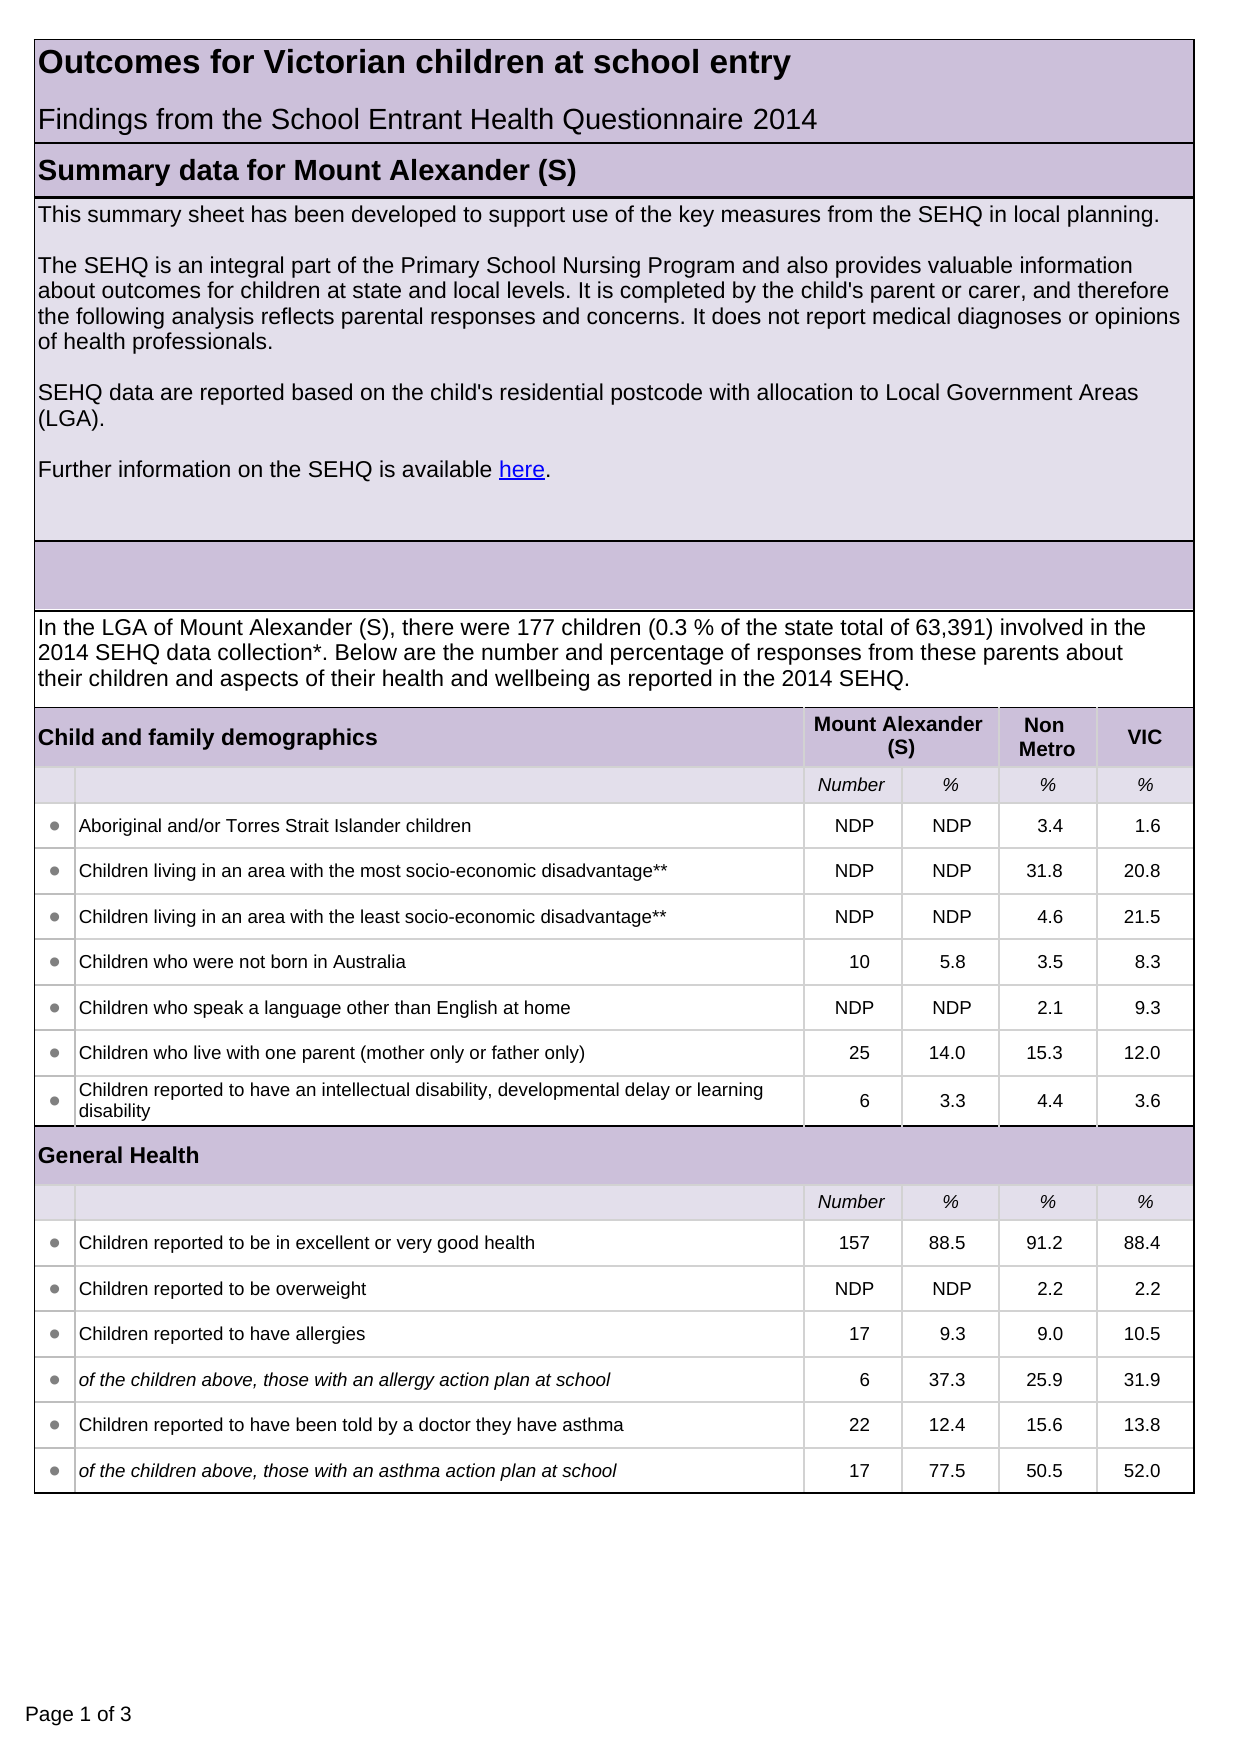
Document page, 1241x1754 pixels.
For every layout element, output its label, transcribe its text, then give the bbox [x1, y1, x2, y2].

table_cell VIC [1098, 708, 1193, 766]
table_cell 25 [805, 1031, 901, 1075]
table_cell 14.0 [903, 1031, 998, 1075]
table_cell Child and family demographics [35, 708, 803, 766]
table_cell [35, 1186, 74, 1219]
table_cell NDP [805, 895, 901, 938]
table_cell General Health [35, 1127, 1193, 1184]
table_cell 157 [805, 1221, 901, 1264]
table_cell 3.4 [1000, 804, 1096, 847]
table_cell 6 [805, 1358, 901, 1401]
table_cell NDP [805, 1267, 901, 1310]
table_cell [35, 542, 1193, 609]
table_cell 12.4 [903, 1403, 998, 1447]
table_cell • [35, 940, 74, 984]
table_cell 31.8 [1000, 849, 1096, 893]
table_cell of the children above, those with an asthma action plan at school [76, 1449, 803, 1492]
table_cell • [35, 804, 74, 847]
table_cell [35, 768, 74, 802]
table_cell % [1000, 768, 1096, 802]
table_cell % [1000, 1186, 1096, 1219]
table_cell • [35, 1449, 74, 1492]
table_cell • [35, 1403, 74, 1447]
table_cell Summary data for Mount Alexander (S) [35, 144, 1193, 196]
table_cell 9.3 [903, 1312, 998, 1356]
table_cell 12.0 [1098, 1031, 1193, 1075]
table_cell Children who were not born in Australia [76, 940, 803, 984]
table_cell 2.2 [1000, 1267, 1096, 1310]
table_cell % [1098, 1186, 1193, 1219]
table_cell 25.9 [1000, 1358, 1096, 1401]
table_cell Children reported to be overweight [76, 1267, 803, 1310]
table_cell • [35, 849, 74, 893]
table_cell • [35, 1077, 74, 1125]
table_cell 31.9 [1098, 1358, 1193, 1401]
table_cell % [903, 768, 998, 802]
table_cell 4.4 [1000, 1077, 1096, 1125]
table_cell of the children above, those with an allergy action plan at school [76, 1358, 803, 1401]
table_cell 22 [805, 1403, 901, 1447]
table_cell 52.0 [1098, 1449, 1193, 1492]
table_cell 37.3 [903, 1358, 998, 1401]
table_cell Number [805, 768, 901, 802]
table_cell NDP [805, 986, 901, 1029]
table_cell 15.6 [1000, 1403, 1096, 1447]
table_cell 5.8 [903, 940, 998, 984]
table_cell [76, 1186, 803, 1219]
table_cell 2.2 [1098, 1267, 1193, 1310]
table_cell • [35, 1267, 74, 1310]
table_cell • [35, 1221, 74, 1264]
table_cell Children reported to be in excellent or very good health [76, 1221, 803, 1264]
table_cell • [35, 1358, 74, 1401]
table_cell 2.1 [1000, 986, 1096, 1029]
table_cell • [35, 986, 74, 1029]
table_cell 13.8 [1098, 1403, 1193, 1447]
table_cell 8.3 [1098, 940, 1193, 984]
table_cell 50.5 [1000, 1449, 1096, 1492]
table_cell NDP [903, 1267, 998, 1310]
table_cell Children reported to have been told by a doctor they have asthma [76, 1403, 803, 1447]
table_cell 9.0 [1000, 1312, 1096, 1356]
table_cell • [35, 1312, 74, 1356]
table_cell Children living in an area with the most socio-economic disadvantage** [76, 849, 803, 893]
table_cell 17 [805, 1312, 901, 1356]
table_cell 88.5 [903, 1221, 998, 1264]
table_cell 91.2 [1000, 1221, 1096, 1264]
table_cell Children who live with one parent (mother only or father only) [76, 1031, 803, 1075]
table_cell 3.3 [903, 1077, 998, 1125]
table_cell NDP [805, 849, 901, 893]
table_cell 1.6 [1098, 804, 1193, 847]
table_cell 6 [805, 1077, 901, 1125]
table_cell This summary sheet has been developed to support use of the key measures from the SEHQ in local planning. The SEHQ is an integral part of the Primary School Nursing Program and also provides valuable information about outcomes for children at state and local levels. It is completed by the child's parent or carer, and therefore the following analysis reflects parental responses and concerns. It does not report medical diagnoses or opinions of health professionals. SEHQ data are reported based on the child's residential postcode with allocation to Local Government Areas (LGA). Further information on the SEHQ is available here. [35, 199, 1193, 540]
table_cell % [1098, 768, 1193, 802]
table_cell 88.4 [1098, 1221, 1193, 1264]
table_cell Number [805, 1186, 901, 1219]
table_cell Non Metro [1000, 708, 1096, 766]
table_header Outcomes for Victorian children at school entry Findings from the School Entrant Health Questionnaire 2014 [35, 40, 1193, 142]
table_cell In the LGA of Mount Alexander (S), there were 177 children (0.3 % of the state total of 63,391) involved in the 2014 SEHQ data collection*. Below are the number and percentage of responses from these parents about their children and aspects of their health and wellbeing as reported in the 2014 SEHQ. [35, 612, 1193, 707]
table_cell • [35, 895, 74, 938]
table_cell % [903, 1186, 998, 1219]
table_cell Children reported to have allergies [76, 1312, 803, 1356]
table_cell 4.6 [1000, 895, 1096, 938]
table_cell NDP [903, 849, 998, 893]
table_cell • [35, 1031, 74, 1075]
table_cell Children living in an area with the least socio-economic disadvantage** [76, 895, 803, 938]
table_cell 3.5 [1000, 940, 1096, 984]
table_cell 10 [805, 940, 901, 984]
table_cell Mount Alexander (S) [805, 708, 998, 766]
table_cell Aboriginal and/or Torres Strait Islander children [76, 804, 803, 847]
table_cell 17 [805, 1449, 901, 1492]
table_cell NDP [903, 804, 998, 847]
table_cell NDP [903, 895, 998, 938]
table_cell NDP [903, 986, 998, 1029]
table_cell Children who speak a language other than English at home [76, 986, 803, 1029]
table_cell NDP [805, 804, 901, 847]
table_cell Children reported to have an intellectual disability, developmental delay or learning disability [76, 1077, 803, 1125]
table_cell 10.5 [1098, 1312, 1193, 1356]
table_cell 21.5 [1098, 895, 1193, 938]
table_cell 20.8 [1098, 849, 1193, 893]
table_cell 77.5 [903, 1449, 998, 1492]
table_cell 3.6 [1098, 1077, 1193, 1125]
table_cell 9.3 [1098, 986, 1193, 1029]
table_cell 15.3 [1000, 1031, 1096, 1075]
table_cell [76, 768, 803, 802]
